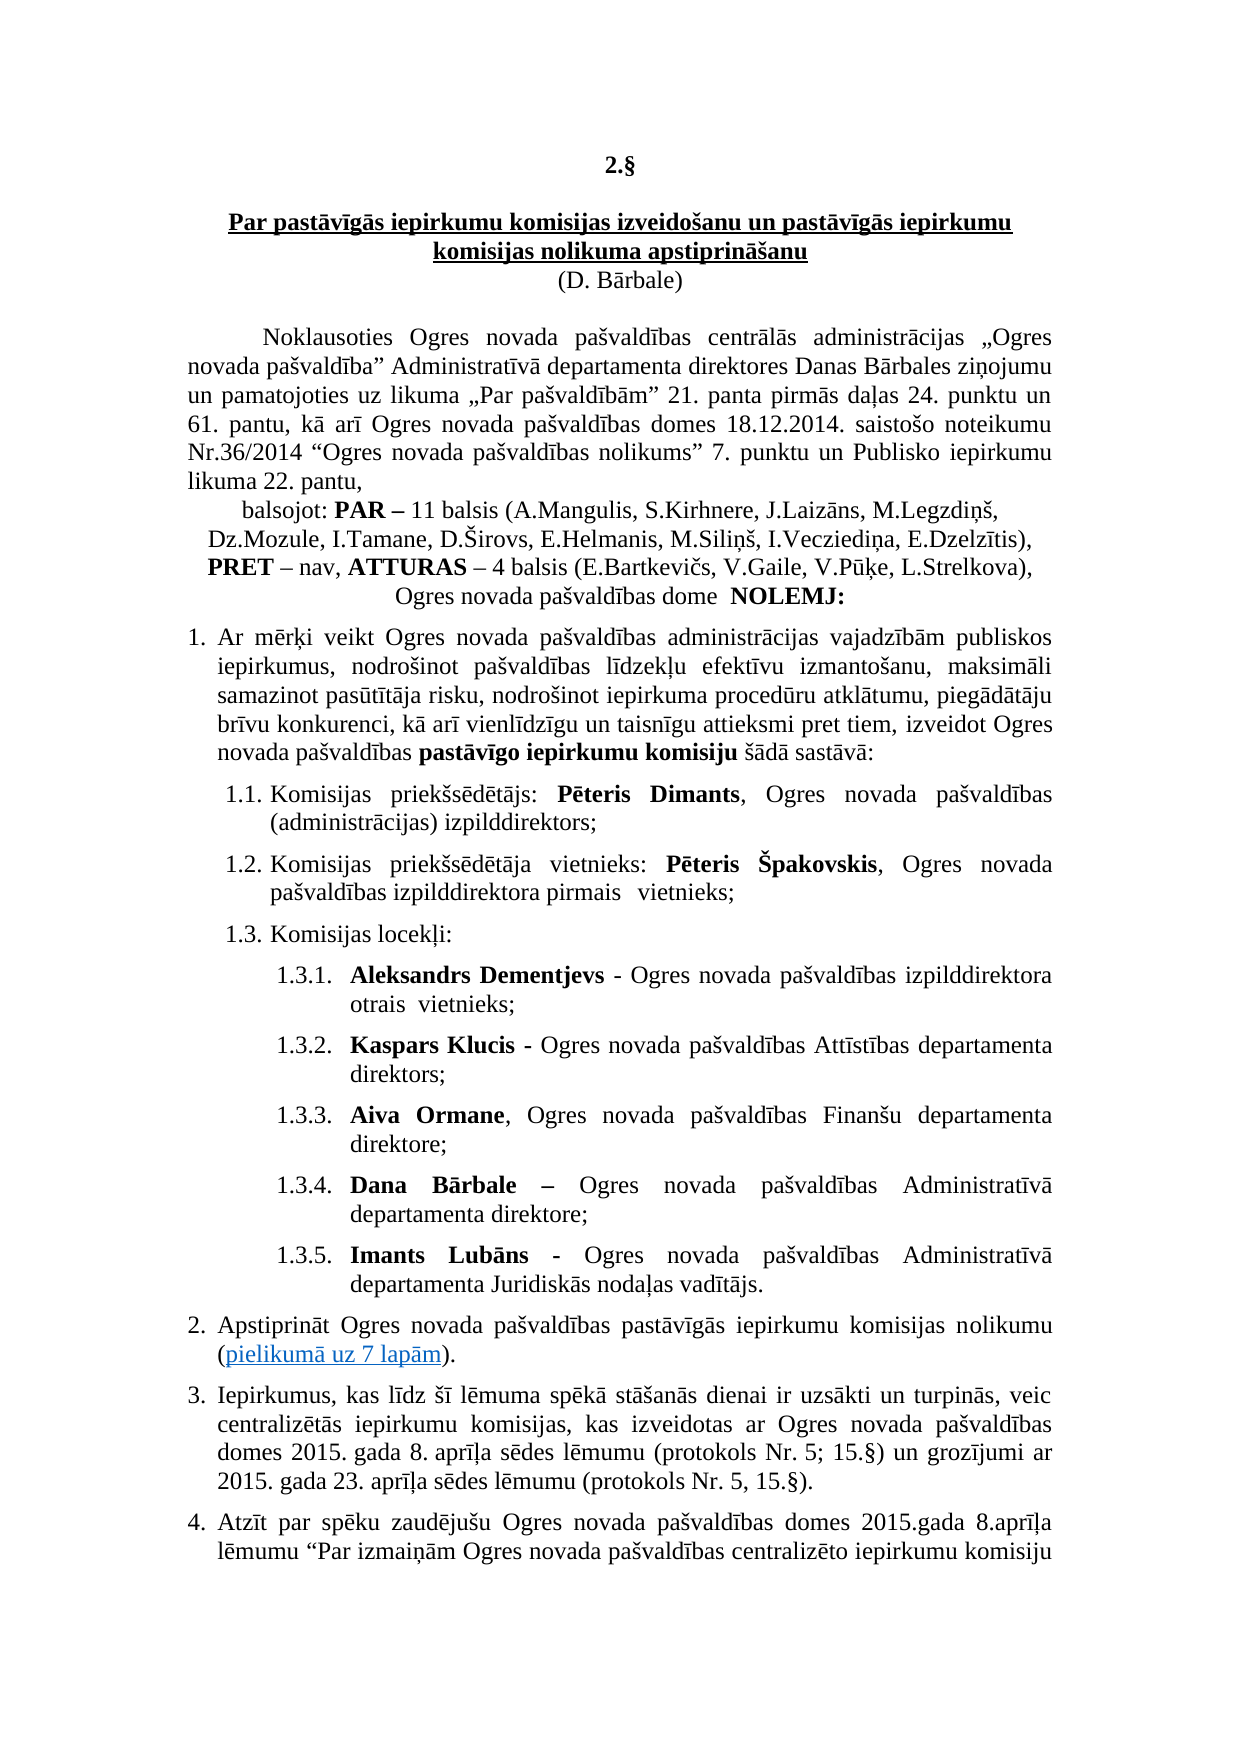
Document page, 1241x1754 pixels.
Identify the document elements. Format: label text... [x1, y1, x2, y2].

list Aiva Ormane, Ogres novada pašvaldības Finanšu departamenta direktore; [276, 1100, 1053, 1157]
list Iepirkumus, kas līdz šī lēmuma spēkā stāšanās dienai ir uzsākti un turpinās, veic centralizētās iepirkumu komisijas, kas izveidotas ar Ogres novada pašvaldības domes 2015. gada 8. aprīļa sēdes lēmumu (protokols Nr. 5; 15.§) un grozījumi ar 2015. gada 23. aprīļa sēdes lēmumu (protokols Nr. 5, 15.§). [187, 1380, 1053, 1495]
list Aleksandrs Dementjevs - Ogres novada pašvaldības izpilddirektora otrais vietnieks; [276, 960, 1053, 1017]
list Komisijas locekļi: [225, 919, 1053, 947]
list Imants Lubāns - Ogres novada pašvaldības Administratīvā departamenta Juridiskās nodaļas vadītājs. [276, 1240, 1053, 1297]
list Ar mērķi veikt Ogres novada pašvaldības administrācijas vajadzībām publiskos iepirkumus, nodrošinot pašvaldības līdzekļu efektīvu izmantošanu, maksimāli samazinot pasūtītāja risku, nodrošinot iepirkuma procedūru atklātumu, piegādātāju brīvu konkurenci, kā arī vienlīdzīgu un taisnīgu attieksmi pret tiem, izveidot Ogres novada pašvaldības pastāvīgo iepirkumu komisiju šādā sastāvā: [187, 622, 1053, 766]
list Komisijas priekšsēdētājs: Pēteris Dimants, Ogres novada pašvaldības (administrācijas) izpilddirektors; [225, 779, 1053, 836]
list Apstiprināt Ogres novada pašvaldības pastāvīgās iepirkumu komisijas nolikumu (pielikumā uz 7 lapām). [187, 1310, 1053, 1367]
list Dana Bārbale – Ogres novada pašvaldības Administratīvā departamenta direktore; [276, 1170, 1053, 1227]
text (D. Bārbale) [187, 265, 1053, 294]
text Noklausoties Ogres novada pašvaldības centrālās administrācijas „Ogres novada pašvaldība” Administratīvā departamenta direktores Danas Bārbales ziņojumu un pamatojoties uz likuma „Par pašvaldībām” 21. panta pirmās daļas 24. punktu un 61. pantu, kā arī Ogres novada pašvaldības domes 18.12.2014. saistošo noteikumu Nr.36/2014 “Ogres novada pašvaldības nolikums” 7. punktu un Publisko iepirkumu likuma 22. pantu, [187, 322, 1053, 495]
list Komisijas priekšsēdētāja vietnieks: Pēteris Špakovskis, Ogres novada pašvaldības izpilddirektora pirmais vietnieks; [225, 849, 1053, 906]
list Kaspars Klucis - Ogres novada pašvaldības Attīstības departamenta direktors; [276, 1030, 1053, 1087]
text balsojot: PAR – 11 balsis (A.Mangulis, S.Kirhnere, J.Laizāns, M.Legzdiņš, Dz.Mozule, I.Tamane, D.Širovs, E.Helmanis, M.Siliņš, I.Vecziediņa, E.Dzelzītis), PRET – nav, ATTURAS – 4 balsis (E.Bartkevičs, V.Gaile, V.Pūķe, L.Strelkova), Ogres novada pašvaldības dome NOLEMJ: [187, 495, 1053, 610]
text 2.§ [187, 150, 1053, 179]
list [187, 1507, 1053, 1565]
text Par pastāvīgās iepirkumu komisijas izveidošanu un pastāvīgās iepirkumu komisijas nolikuma apstiprināšanu [187, 207, 1053, 265]
